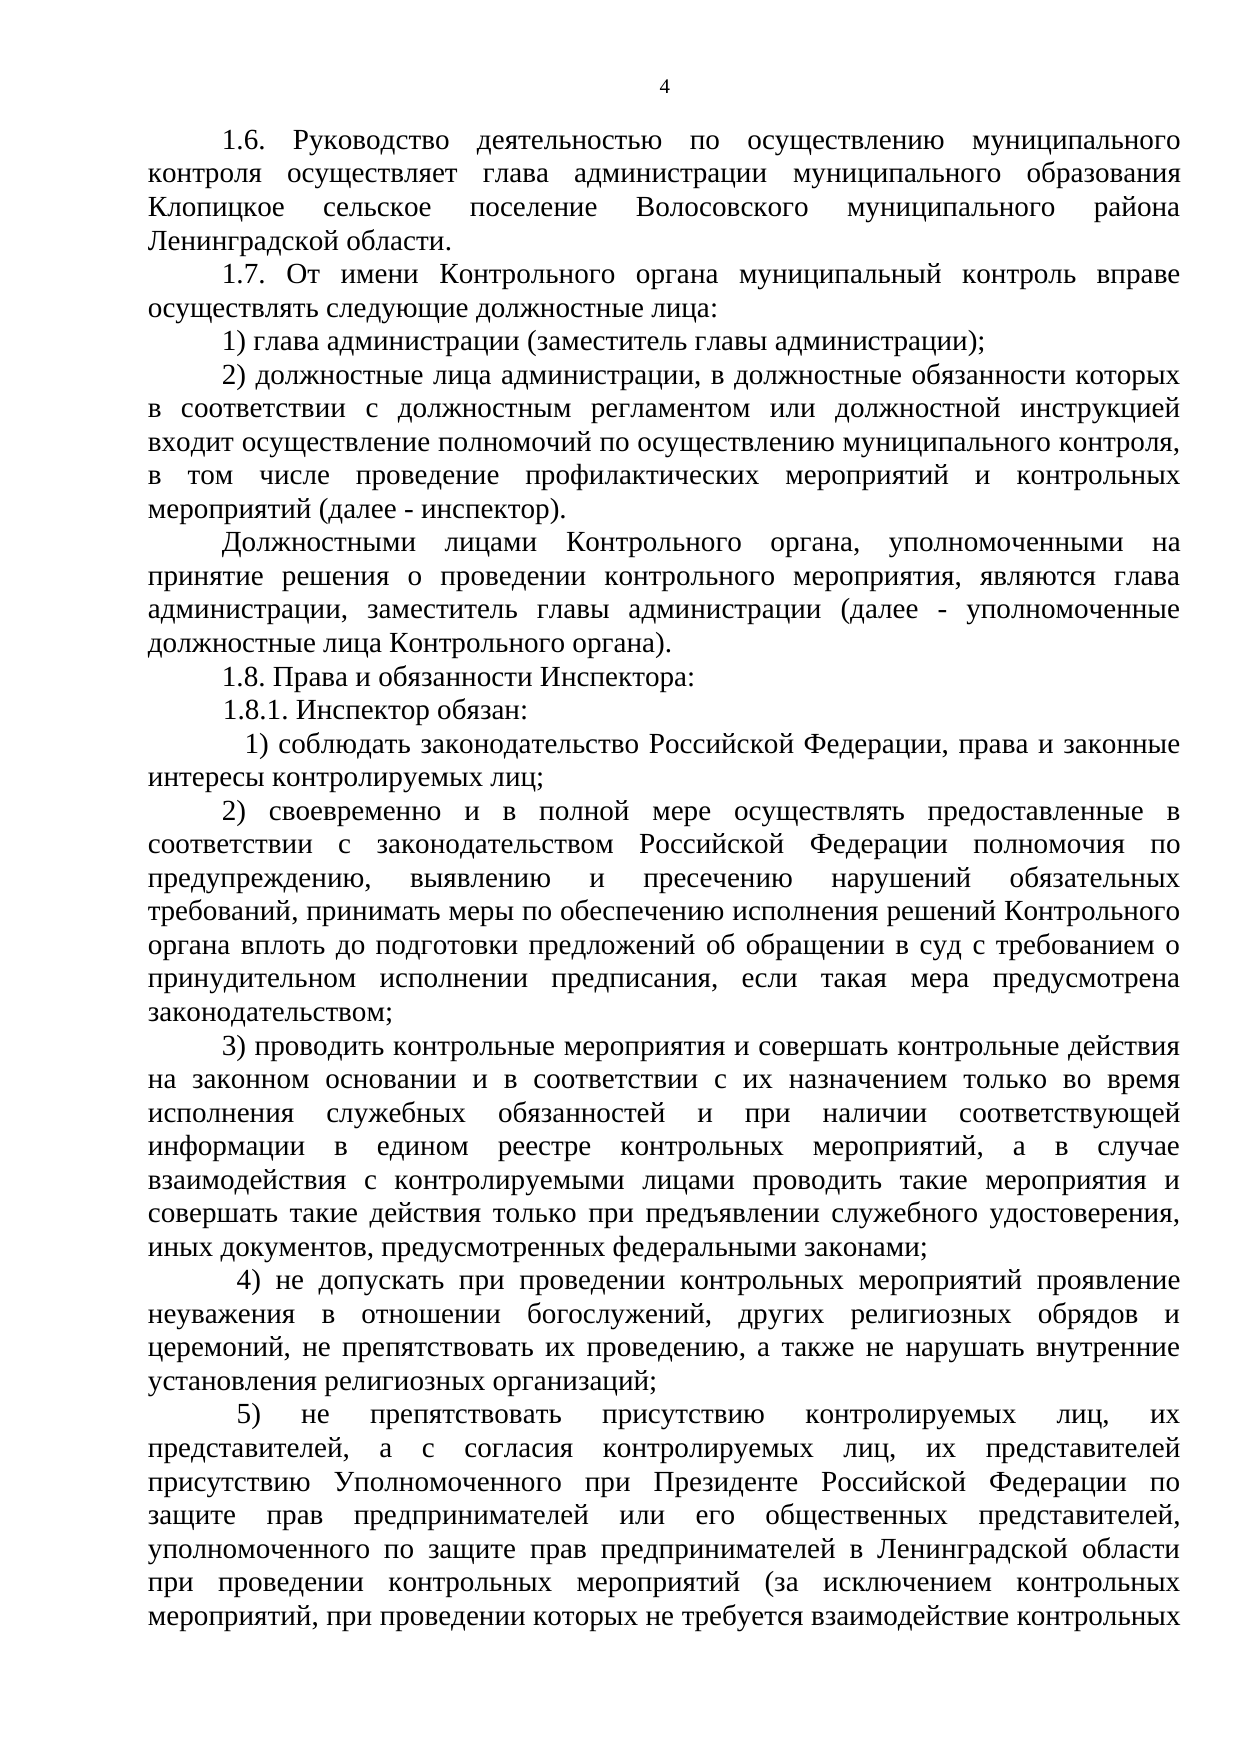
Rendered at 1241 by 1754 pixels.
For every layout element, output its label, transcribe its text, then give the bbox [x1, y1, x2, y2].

list 1.7. От имени Контрольного органа муниципальный контроль вправе осуществлять следующие должностные лица: [148, 256, 1181, 323]
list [148, 1397, 1181, 1631]
text 2) своевременно и в полной мере осуществлять предоставленные в соответствии с законодательством Российской Федерации полномочия по предупреждению, выявлению и пресечению нарушений обязательных требований, принимать меры по обеспечению исполнения решений Контрольного органа вплоть до подготовки предложений об обращении в суд с требованием о принудительном исполнении предписания, если такая мера предусмотрена законодательством; [148, 793, 1181, 1028]
list 1.8.1. Инспектор обязан: [223, 692, 1181, 726]
list 4) не допускать при проведении контрольных мероприятий проявление неуважения в отношении богослужений, других религиозных обрядов и церемоний, не препятствовать их проведению, а также не нарушать внутренние установления религиозных организаций; [148, 1262, 1181, 1397]
text 1.8. Права и обязанности Инспектора: [148, 659, 1181, 692]
list 1) соблюдать законодательство Российской Федерации, права и законные интересы контролируемых лиц; [148, 726, 1181, 793]
text Должностными лицами Контрольного органа, уполномоченными на принятие решения о проведении контрольного мероприятия, являются глава администрации, заместитель главы администрации (далее - уполномоченные должностные лица Контрольного органа). [148, 524, 1181, 659]
text 1) глава администрации (заместитель главы администрации); [148, 323, 1181, 357]
list 3) проводить контрольные мероприятия и совершать контрольные действия на законном основании и в соответствии с их назначением только во время исполнения служебных обязанностей и при наличии соответствующей информации в едином реестре контрольных мероприятий, а в случае взаимодействия с контролируемыми лицами проводить такие мероприятия и совершать такие действия только при предъявлении служебного удостоверения, иных документов, предусмотренных федеральными законами; [148, 1028, 1181, 1262]
text 2) должностные лица администрации, в должностные обязанности которых в соответствии с должностным регламентом или должностной инструкцией входит осуществление полномочий по осуществлению муниципального контроля, в том числе проведение профилактических мероприятий и контрольных мероприятий (далее - инспектор). [148, 357, 1181, 524]
list 1.6. Руководство деятельностью по осуществлению муниципального контроля осуществляет глава администрации муниципального образования Клопицкое сельское поселение Волосовского муниципального района Ленинградской области. [148, 122, 1181, 256]
